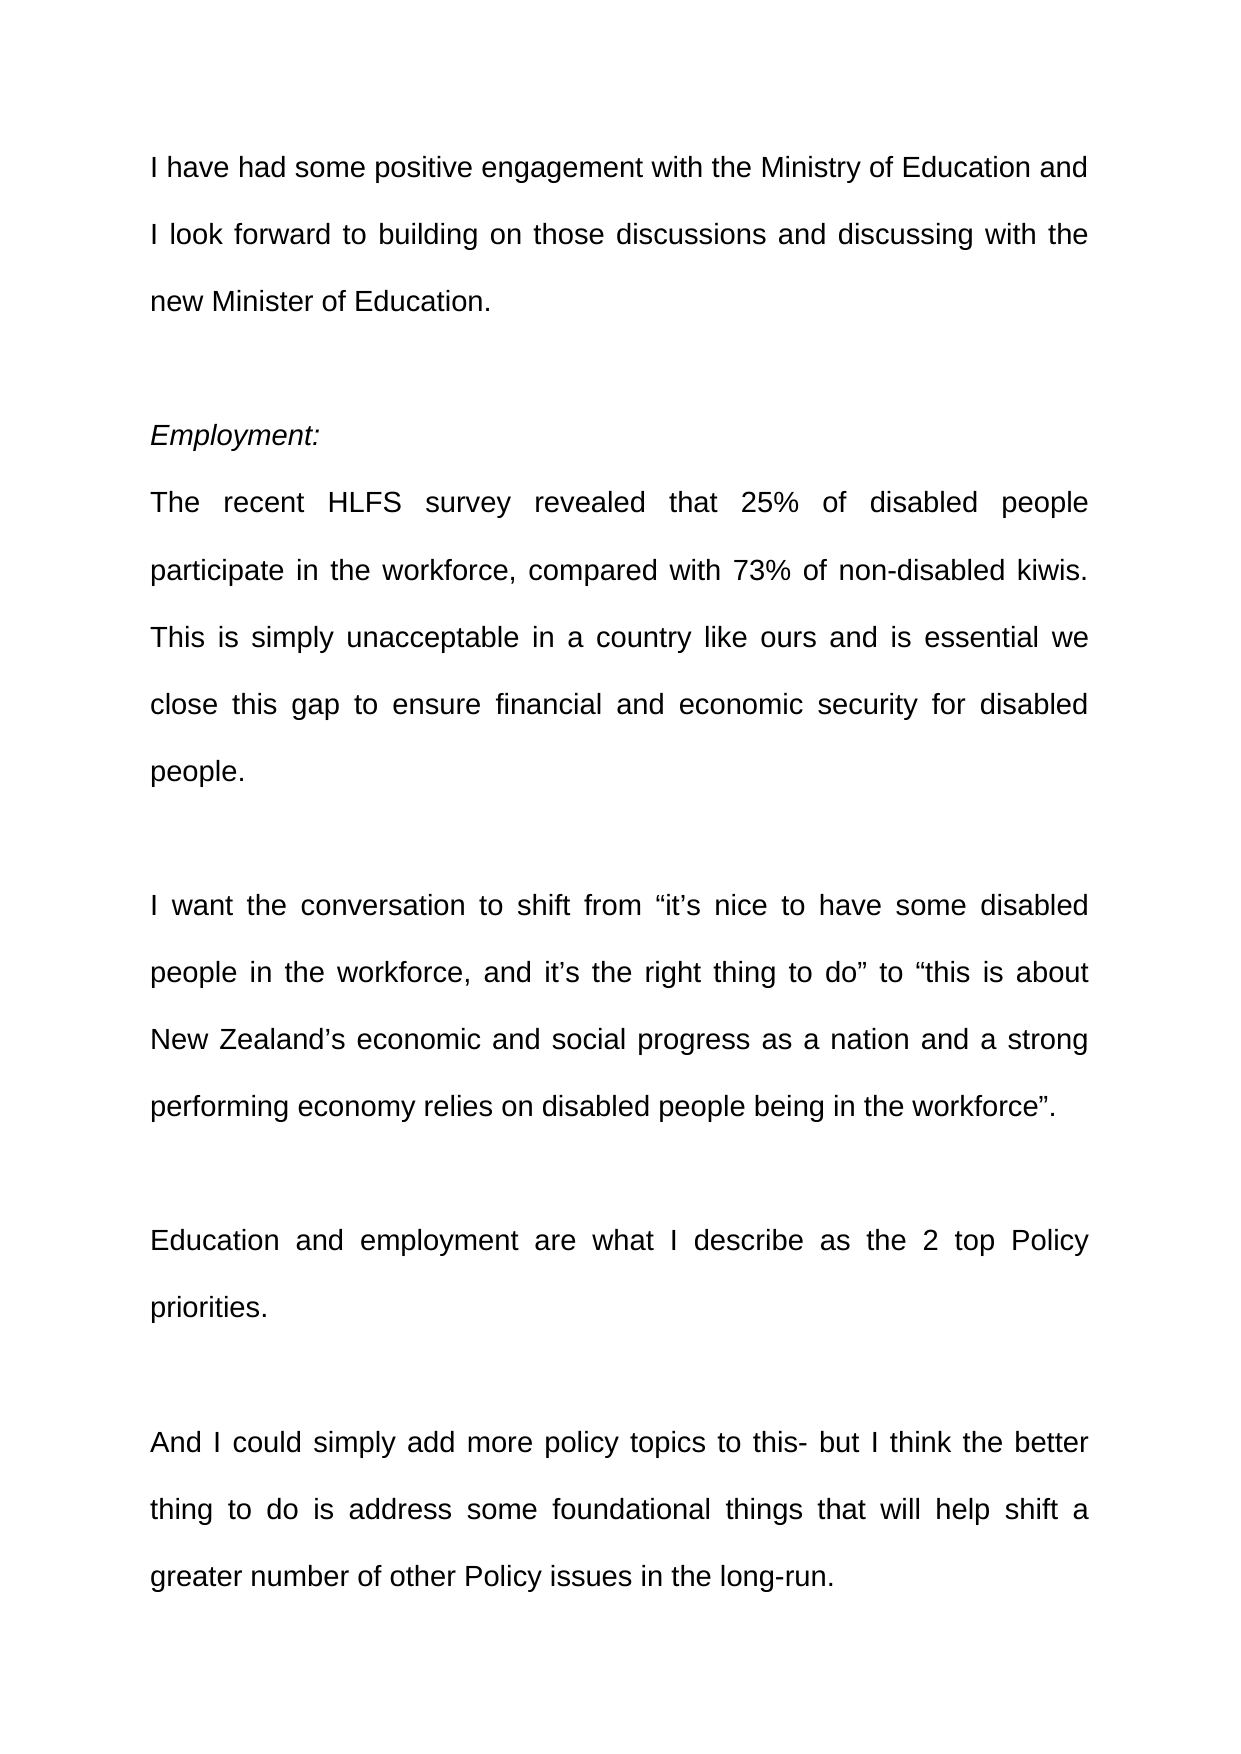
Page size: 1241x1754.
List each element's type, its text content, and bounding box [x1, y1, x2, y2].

text I have had some positive engagement with the Ministry of Education and I look forward to building on those discussions and discussing with the new Minister of Education. [150, 150, 1090, 318]
text Education and employment are what I describe as the 2 top Policy priorities. [150, 1223, 1090, 1324]
text I want the conversation to shift from “it’s nice to have some disabled people in the workforce, and it’s the right thing to do” to “this is about New Zealand’s economic and social progress as a nation and a strong performing economy relies on disabled people being in the workforce”. [150, 888, 1090, 1123]
text The recent HLFS survey revealed that 25% of disabled people participate in the workforce, compared with 73% of non-disabled kiwis. This is simply unacceptable in a country like ours and is essential we close this gap to ensure financial and economic security for disabled people. [150, 485, 1090, 787]
text And I could simply add more policy topics to this- but I think the better thing to do is address some foundational things that will help shift a greater number of other Policy issues in the long-run. [150, 1424, 1090, 1592]
text Employment: [150, 418, 1090, 452]
